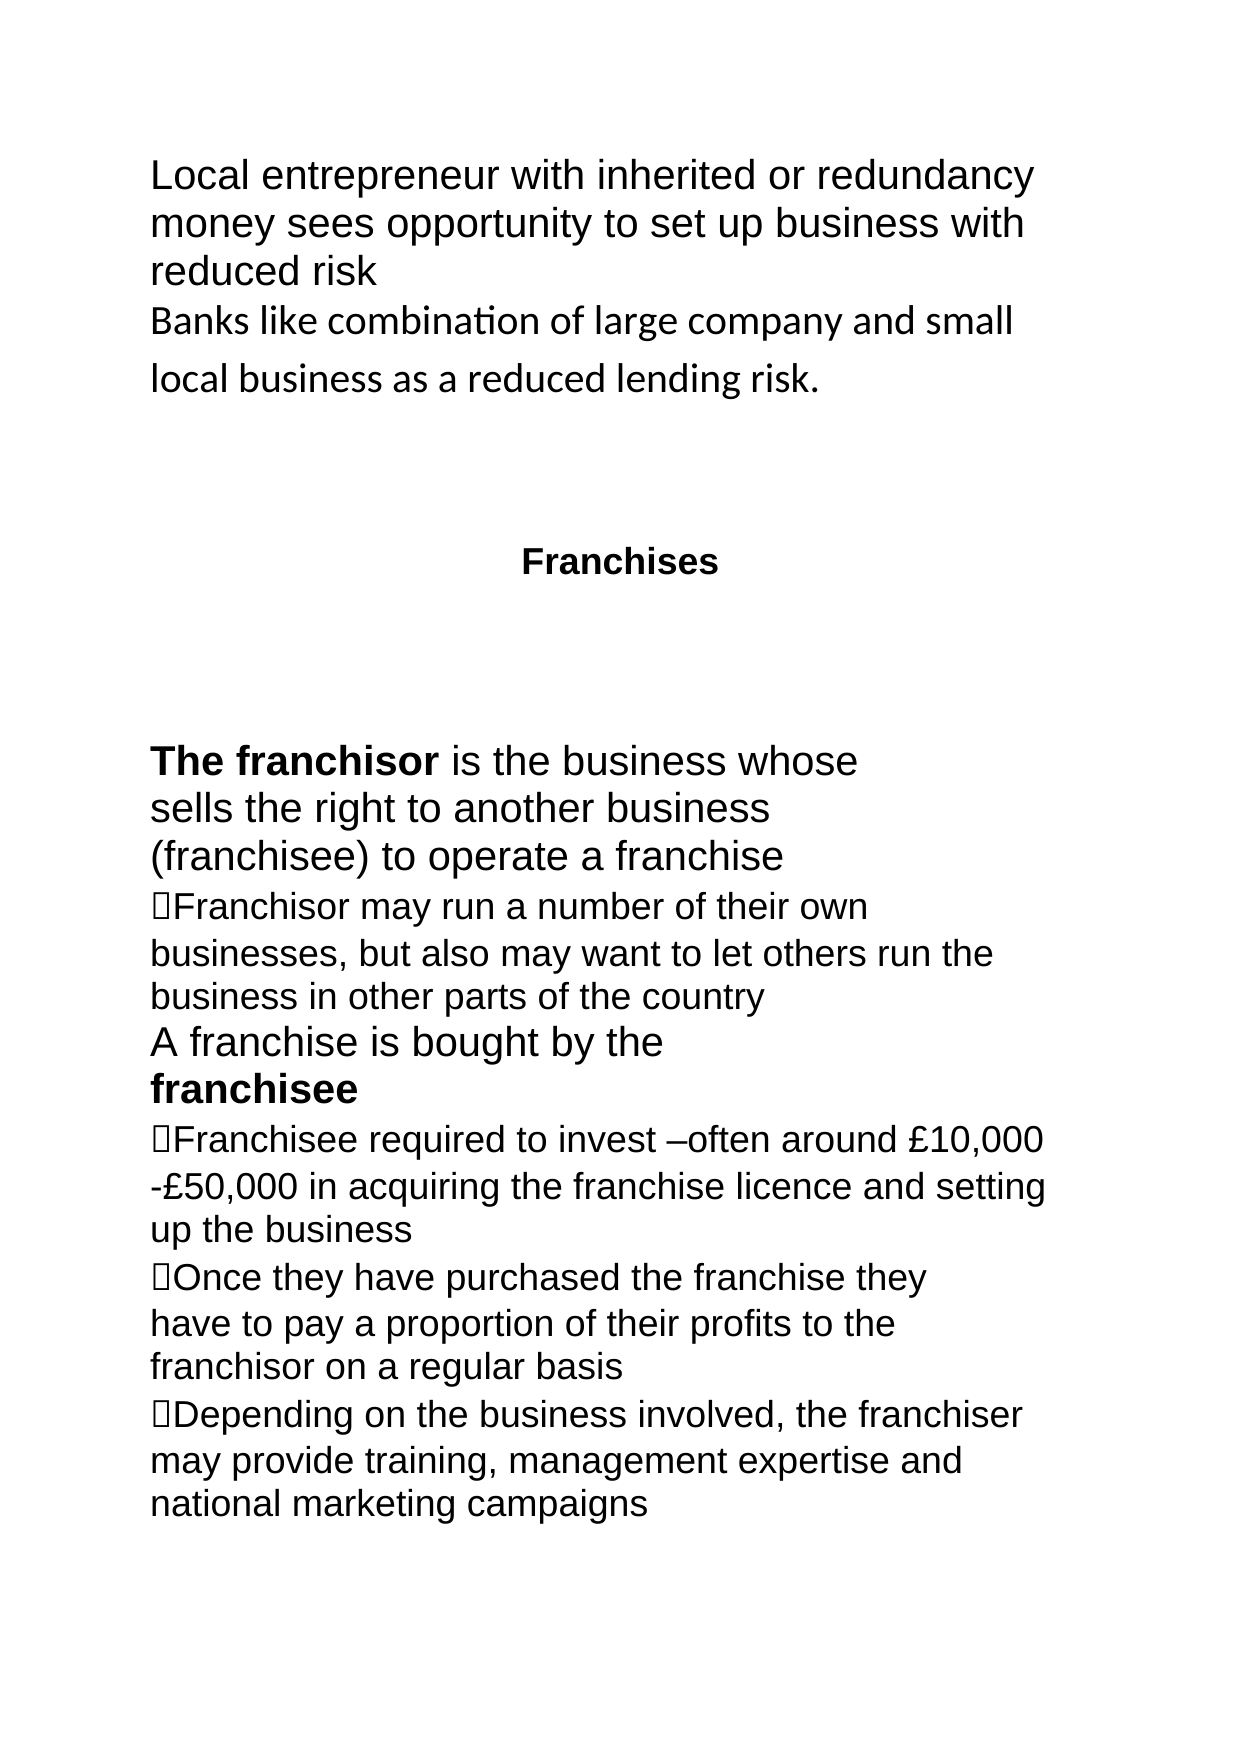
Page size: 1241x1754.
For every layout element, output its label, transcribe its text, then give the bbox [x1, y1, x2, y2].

text Local entrepreneur with inherited or redundancy money sees opportunity to set up business with reduced risk [150, 150, 1052, 294]
text 􀂉Franchisor may run a number of their own businesses, but also may want to let others run the business in other parts of the country [150, 880, 1043, 1017]
text 􀂉Depending on the business involved, the franchiser may provide training, management expertise and national marketing campaigns [150, 1387, 1062, 1525]
text Franchises [150, 539, 1090, 583]
text 􀂉Once they have purchased the franchise they have to pay a proportion of their profits to the franchisor on a regular basis [150, 1250, 991, 1387]
text 􀂉Franchisee required to invest –often around £10,000 -£50,000 in acquiring the franchise licence and setting up the business [150, 1113, 1047, 1250]
text A franchise is bought by the franchisee [150, 1017, 665, 1113]
text The franchisor is the business whose sells the right to another business (franchisee) to operate a franchise [150, 736, 943, 880]
text Banks like combination of large company and small local business as a reduced lending risk. [150, 294, 1090, 403]
